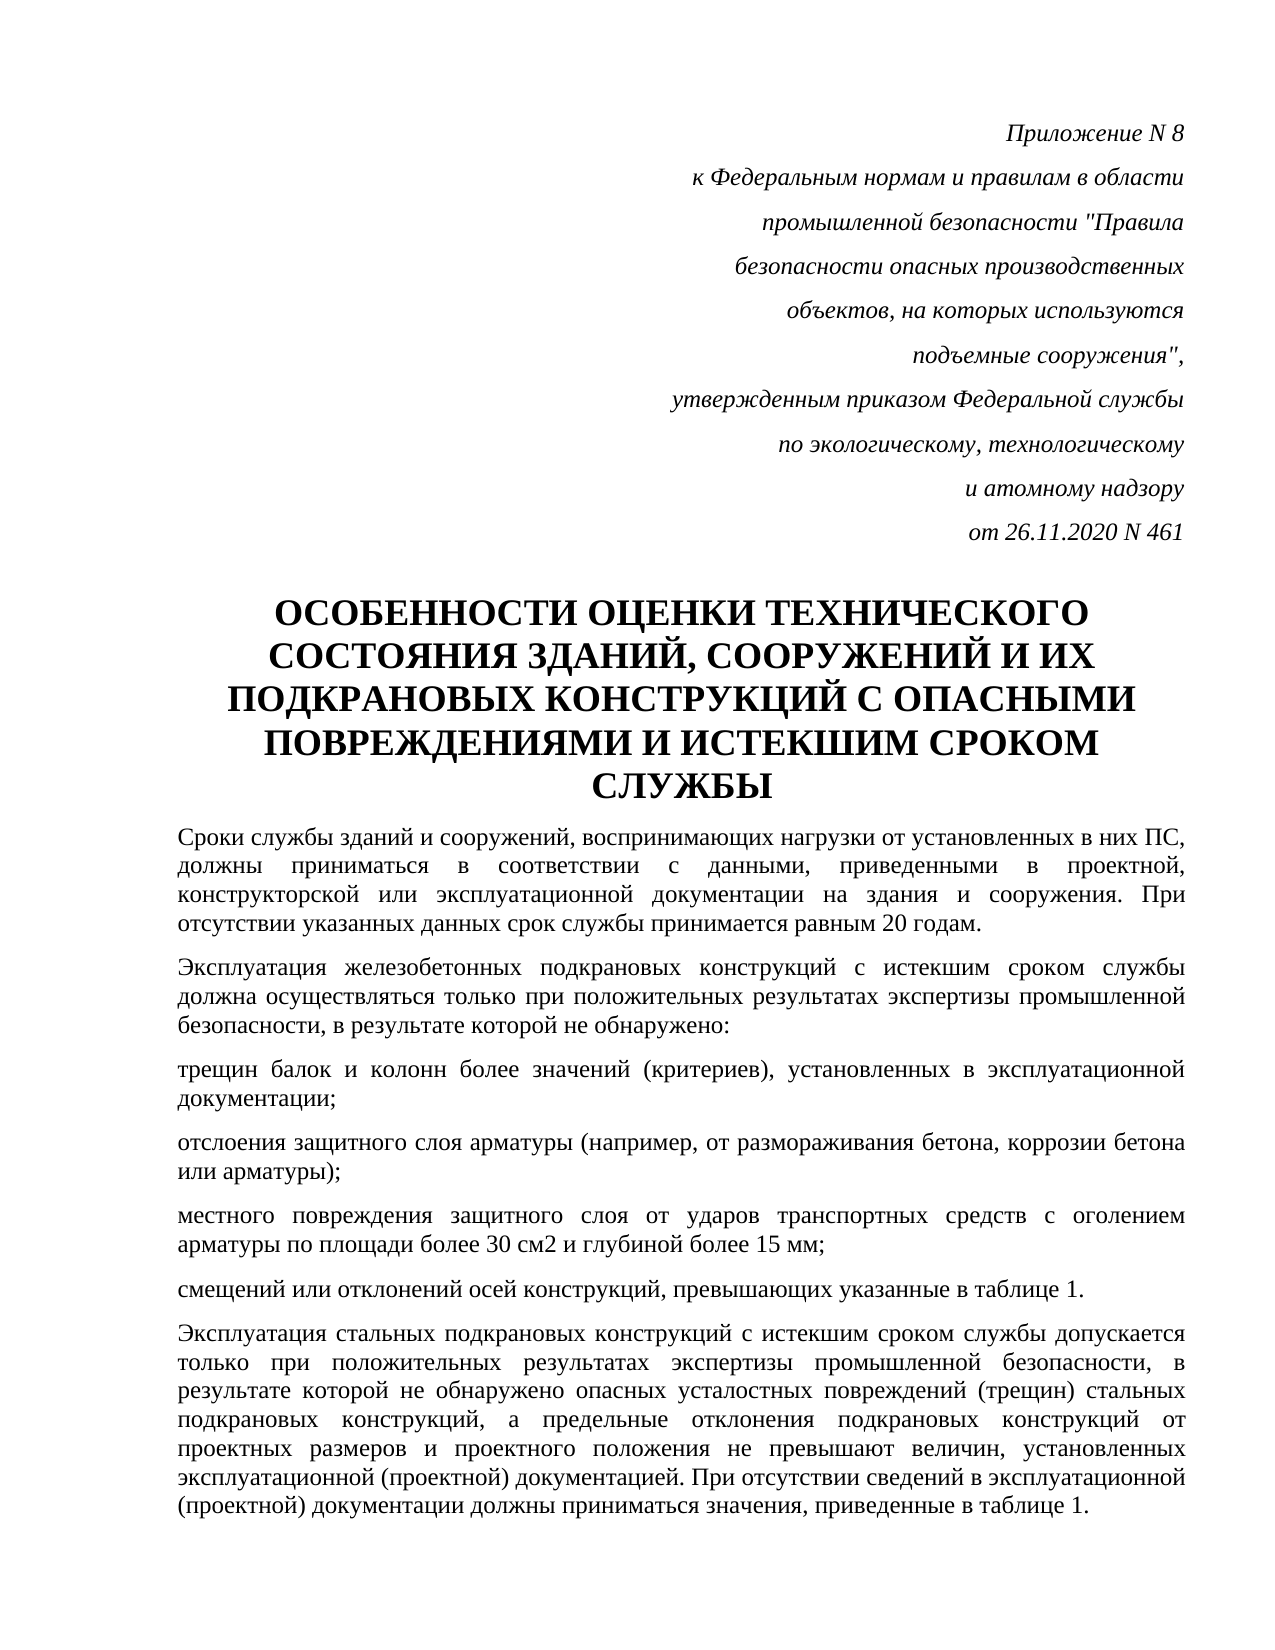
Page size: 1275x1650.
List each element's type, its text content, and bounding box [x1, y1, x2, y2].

text от 26.11.2020 N 461 [177, 517, 1186, 546]
text трещин балок и колонн более значений (критериев), установленных в эксплуатационной документации; [177, 1054, 1186, 1112]
text безопасности опасных производственных [177, 251, 1186, 280]
text ОСОБЕННОСТИ ОЦЕНКИ ТЕХНИЧЕСКОГО СОСТОЯНИЯ ЗДАНИЙ, СООРУЖЕНИЙ И ИХ ПОДКРАНОВЫХ КОНСТРУКЦИЙ С ОПАСНЫМИ ПОВРЕЖДЕНИЯМИ И ИСТЕКШИМ СРОКОМ СЛУЖБЫ [177, 591, 1186, 806]
text и атомному надзору [177, 473, 1186, 502]
text утвержденным приказом Федеральной службы [177, 384, 1186, 413]
text промышленной безопасности "Правила [177, 207, 1186, 236]
text Эксплуатация железобетонных подкрановых конструкций с истекшим сроком службы должна осуществляться только при положительных результатах экспертизы промышленной безопасности, в результате которой не обнаружено: [177, 952, 1186, 1039]
text объектов, на которых используются [177, 296, 1186, 324]
text Приложение N 8 [177, 118, 1186, 147]
text Сроки службы зданий и сооружений, воспринимающих нагрузки от установленных в них ПС, должны приниматься в соответствии с данными, приведенными в проектной, конструкторской или эксплуатационной документации на здания и сооружения. При отсутствии указанных данных срок службы принимается равным 20 годам. [177, 822, 1186, 937]
text по экологическому, технологическому [177, 429, 1186, 457]
text к Федеральным нормам и правилам в области [177, 162, 1186, 191]
text местного повреждения защитного слоя от ударов транспортных средств с оголением арматуры по площади более 30 см2 и глубиной более 15 мм; [177, 1201, 1186, 1258]
text подъемные сооружения", [177, 340, 1186, 369]
text Эксплуатация стальных подкрановых конструкций с истекшим сроком службы допускается только при положительных результатах экспертизы промышленной безопасности, в результате которой не обнаружено опасных усталостных повреждений (трещин) стальных подкрановых конструкций, а предельные отклонения подкрановых конструкций от проектных размеров и проектного положения не превышают величин, установленных эксплуатационной (проектной) документацией. При отсутствии сведений в эксплуатационной (проектной) документации должны приниматься значения, приведенные в таблице 1. [177, 1318, 1186, 1519]
text отслоения защитного слоя арматуры (например, от размораживания бетона, коррозии бетона или арматуры); [177, 1127, 1186, 1185]
text смещений или отклонений осей конструкций, превышающих указанные в таблице 1. [177, 1274, 1186, 1302]
